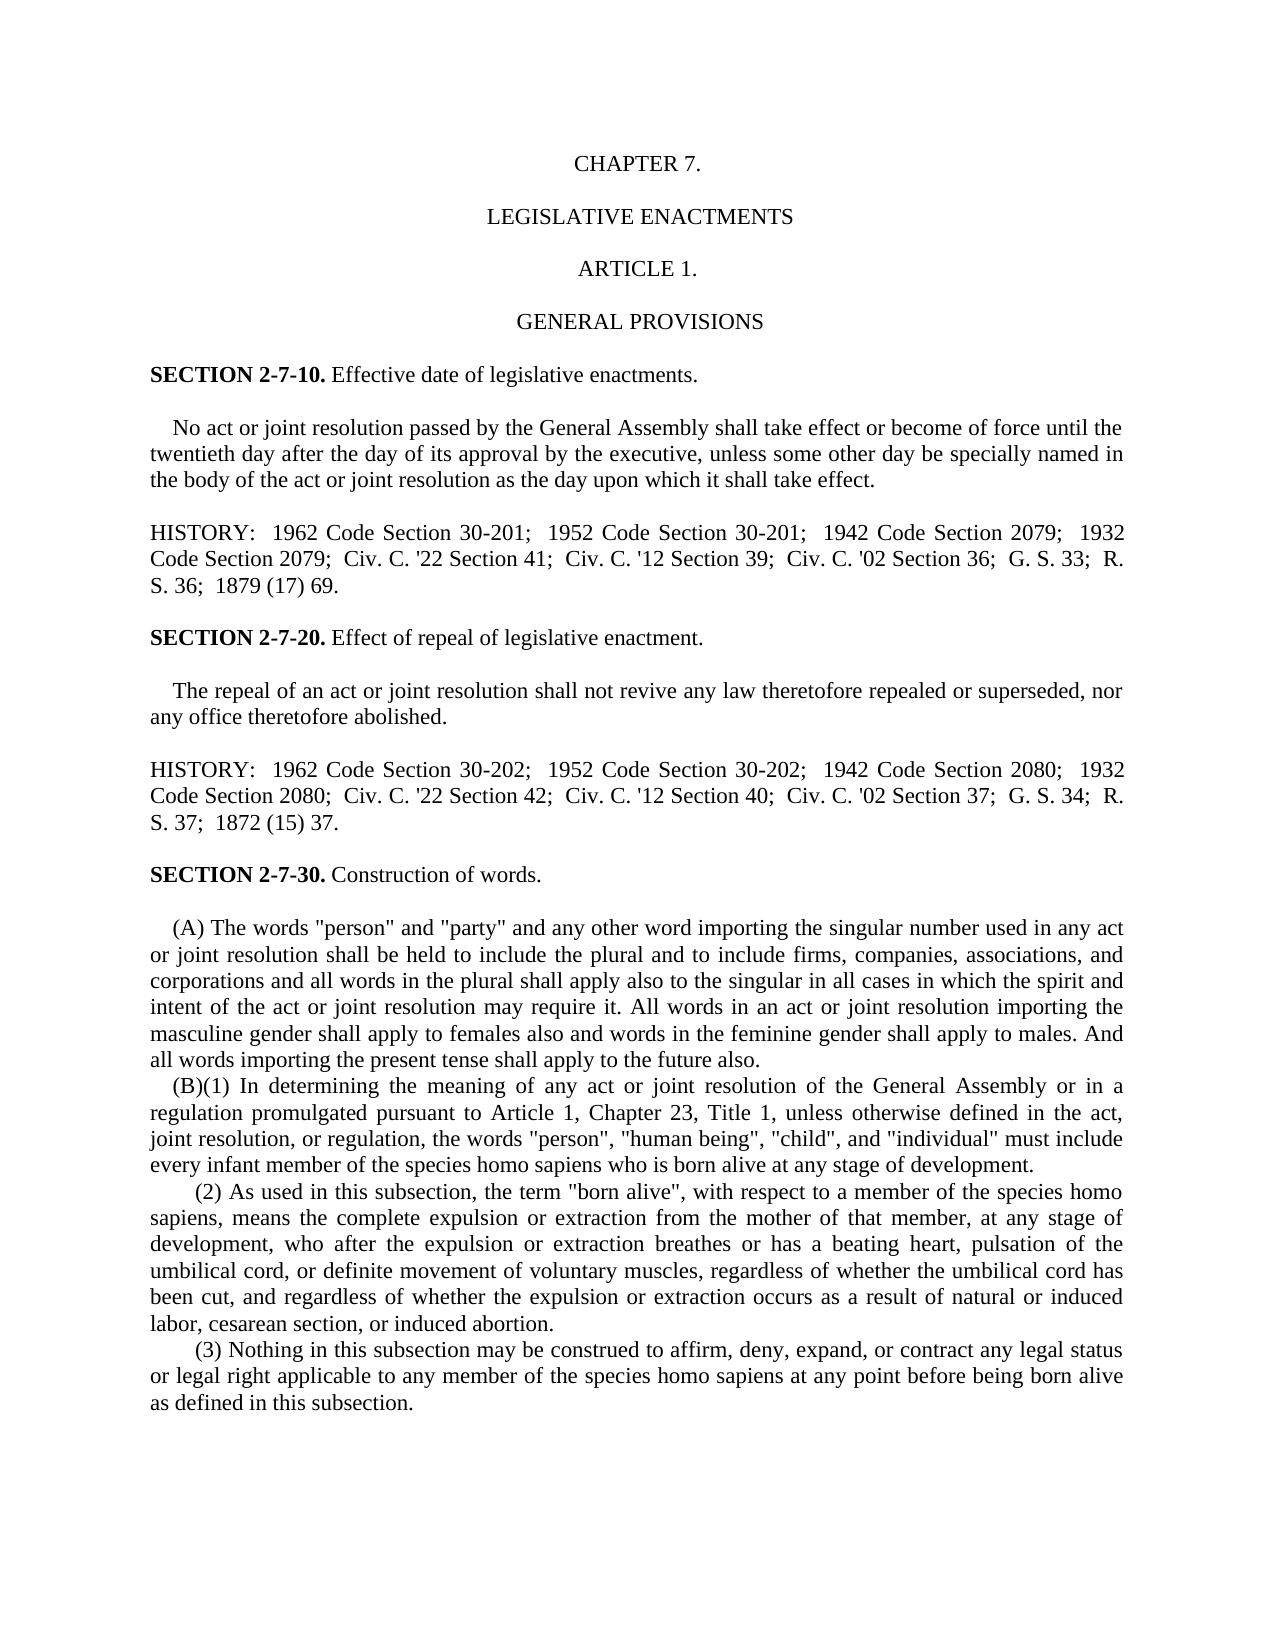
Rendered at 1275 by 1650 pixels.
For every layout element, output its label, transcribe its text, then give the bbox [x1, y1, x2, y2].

text HISTORY: 1962 Code Section 30-202; 1952 Code Section 30-202; 1942 Code Section 2080; 1932 Code Section 2080; Civ. C. '22 Section 42; Civ. C. '12 Section 40; Civ. C. '02 Section 37; G. S. 34; R. S. 37; 1872 (15) 37. [150, 756, 1125, 835]
text GENERAL PROVISIONS [150, 308, 1125, 334]
text SECTION 2-7-20. Effect of repeal of legislative enactment. [150, 624, 1125, 651]
text SECTION 2-7-30. Construction of words. [150, 862, 1125, 888]
text CHAPTER 7. [150, 150, 1125, 176]
text No act or joint resolution passed by the General Assembly shall take effect or become of force until the twentieth day after the day of its approval by the executive, unless some other day be specially named in the body of the act or joint resolution as the day upon which it shall take effect. [150, 413, 1125, 493]
text LEGISLATIVE ENACTMENTS [150, 203, 1125, 229]
text SECTION 2-7-10. Effective date of legislative enactments. [150, 361, 1125, 387]
text (B)(1) In determining the meaning of any act or joint resolution of the General Assembly or in a regulation promulgated pursuant to Article 1, Chapter 23, Title 1, unless otherwise defined in the act, joint resolution, or regulation, the words "person", "human being", "child", and "individual" must include every infant member of the species homo sapiens who is born alive at any stage of development. [150, 1072, 1125, 1178]
text (A) The words "person" and "party" and any other word importing the singular number used in any act or joint resolution shall be held to include the plural and to include firms, companies, associations, and corporations and all words in the plural shall apply also to the singular in all cases in which the spirit and intent of the act or joint resolution may require it. All words in an act or joint resolution importing the masculine gender shall apply to females also and words in the feminine gender shall apply to males. And all words importing the present tense shall apply to the future also. [150, 914, 1125, 1072]
text (2) As used in this subsection, the term "born alive", with respect to a member of the species homo sapiens, means the complete expulsion or extraction from the mother of that member, at any stage of development, who after the expulsion or extraction breathes or has a beating heart, pulsation of the umbilical cord, or definite movement of voluntary muscles, regardless of whether the umbilical cord has been cut, and regardless of whether the expulsion or extraction occurs as a result of natural or induced labor, cesarean section, or induced abortion. [150, 1178, 1125, 1336]
text (3) Nothing in this subsection may be construed to affirm, deny, expand, or contract any legal status or legal right applicable to any member of the species homo sapiens at any point before being born alive as defined in this subsection. [150, 1336, 1125, 1415]
text ARTICLE 1. [150, 255, 1125, 282]
text The repeal of an act or joint resolution shall not revive any law theretofore repealed or superseded, nor any office theretofore abolished. [150, 677, 1125, 730]
text HISTORY: 1962 Code Section 30-201; 1952 Code Section 30-201; 1942 Code Section 2079; 1932 Code Section 2079; Civ. C. '22 Section 41; Civ. C. '12 Section 39; Civ. C. '02 Section 36; G. S. 33; R. S. 36; 1879 (17) 69. [150, 519, 1125, 598]
